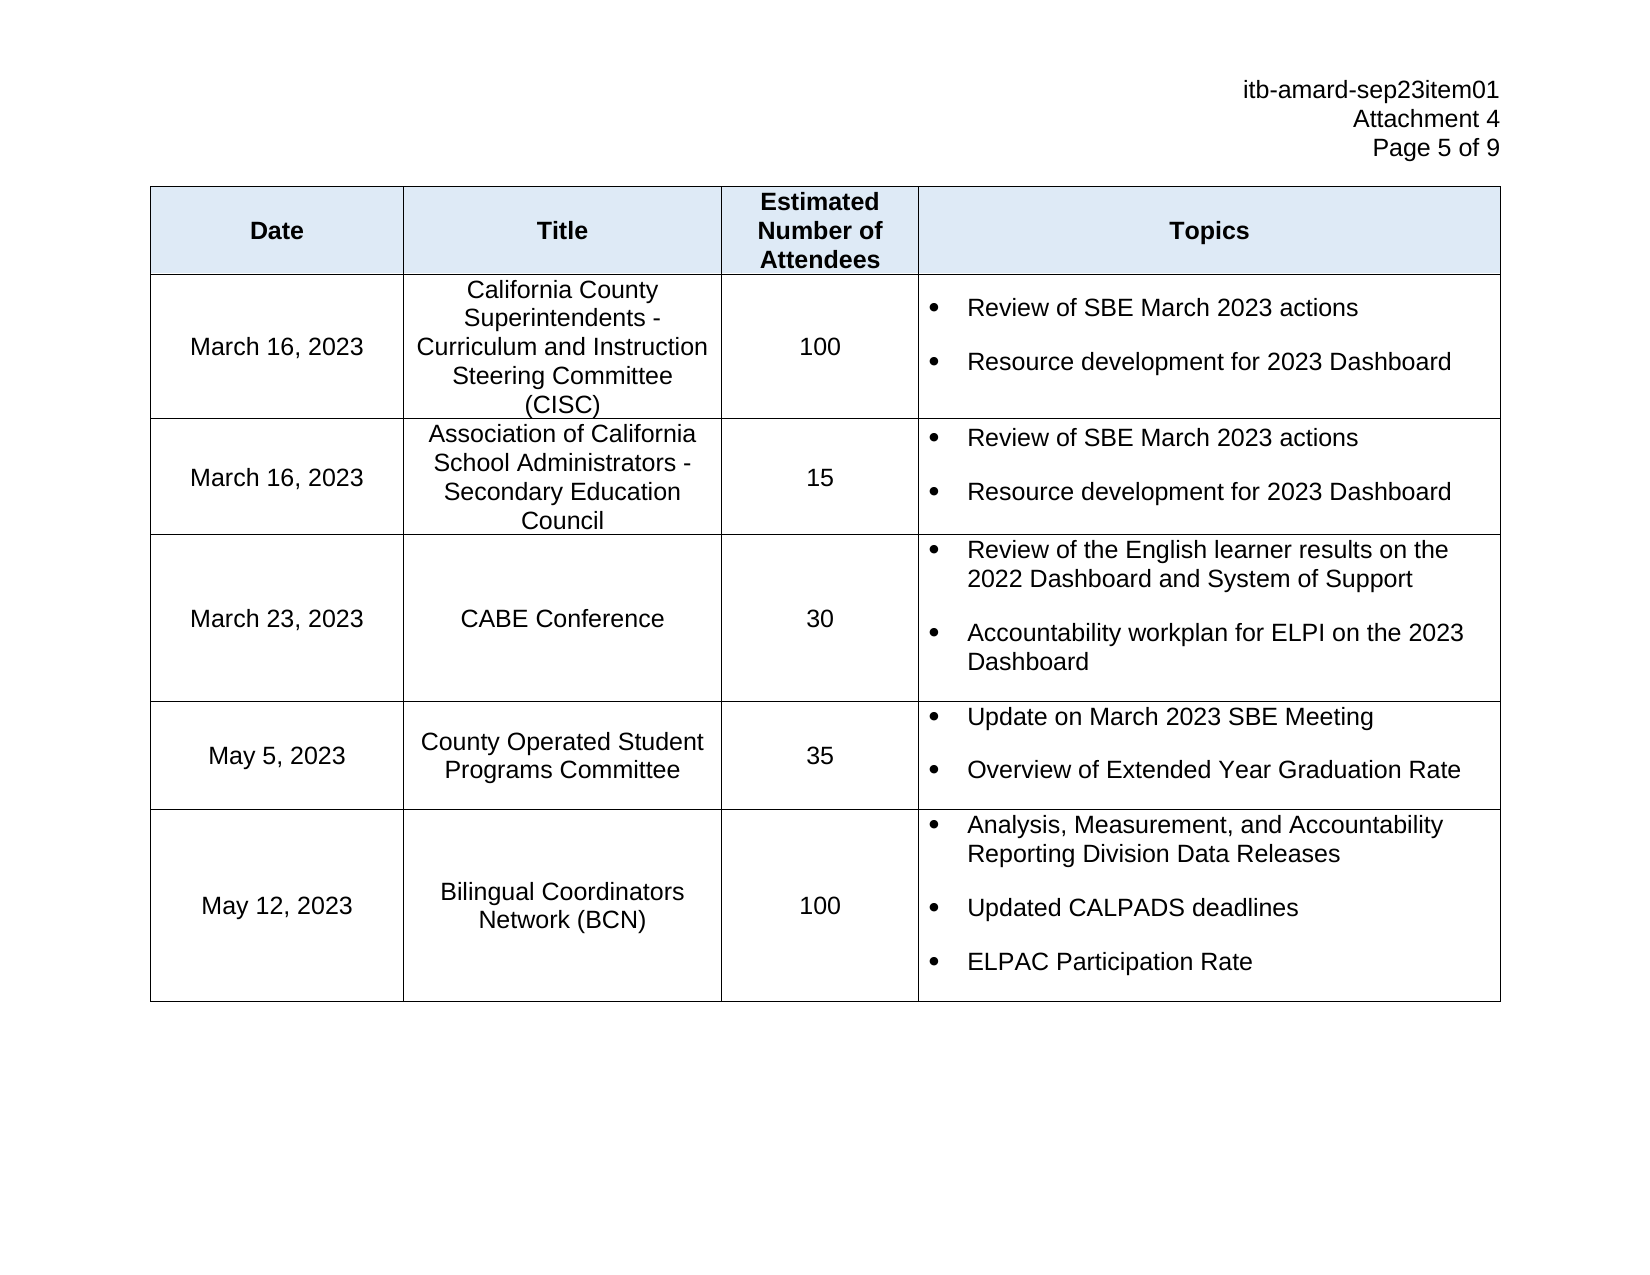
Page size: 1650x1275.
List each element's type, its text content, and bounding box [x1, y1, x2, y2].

table_cell 100 [722, 810, 918, 1001]
table_header Title [404, 187, 721, 273]
table_cell Review of SBE March 2023 actions Resource development for 2023 Dashboard [919, 275, 1500, 418]
table_cell Review of the English learner results on the 2022 Dashboard and System of Support Accountability workplan for ELPI on the 2023 Dashboard [919, 535, 1500, 701]
table_header Topics [919, 187, 1500, 273]
table_cell March 16, 2023 [151, 275, 403, 418]
table_cell Bilingual Coordinators Network (BCN) [404, 810, 721, 1001]
table_cell May 5, 2023 [151, 702, 403, 809]
table_cell Update on March 2023 SBE Meeting Overview of Extended Year Graduation Rate [919, 702, 1500, 809]
table_cell 35 [722, 702, 918, 809]
table_cell Analysis, Measurement, and Accountability Reporting Division Data Releases Updated CALPADS deadlines ELPAC Participation Rate [919, 810, 1500, 1001]
table_cell Review of SBE March 2023 actions Resource development for 2023 Dashboard [919, 419, 1500, 534]
table_cell May 12, 2023 [151, 810, 403, 1001]
table_header Date [151, 187, 403, 273]
table_cell March 23, 2023 [151, 535, 403, 701]
table_cell County Operated Student Programs Committee [404, 702, 721, 809]
table_cell CABE Conference [404, 535, 721, 701]
table_cell Association of California School Administrators - Secondary Education Council [404, 419, 721, 534]
table_header Estimated Number of Attendees [722, 187, 918, 273]
table_cell California County Superintendents - Curriculum and Instruction Steering Committee (CISC) [404, 275, 721, 418]
table_cell 100 [722, 275, 918, 418]
table_cell March 16, 2023 [151, 419, 403, 534]
table_cell 30 [722, 535, 918, 701]
table_cell 15 [722, 419, 918, 534]
